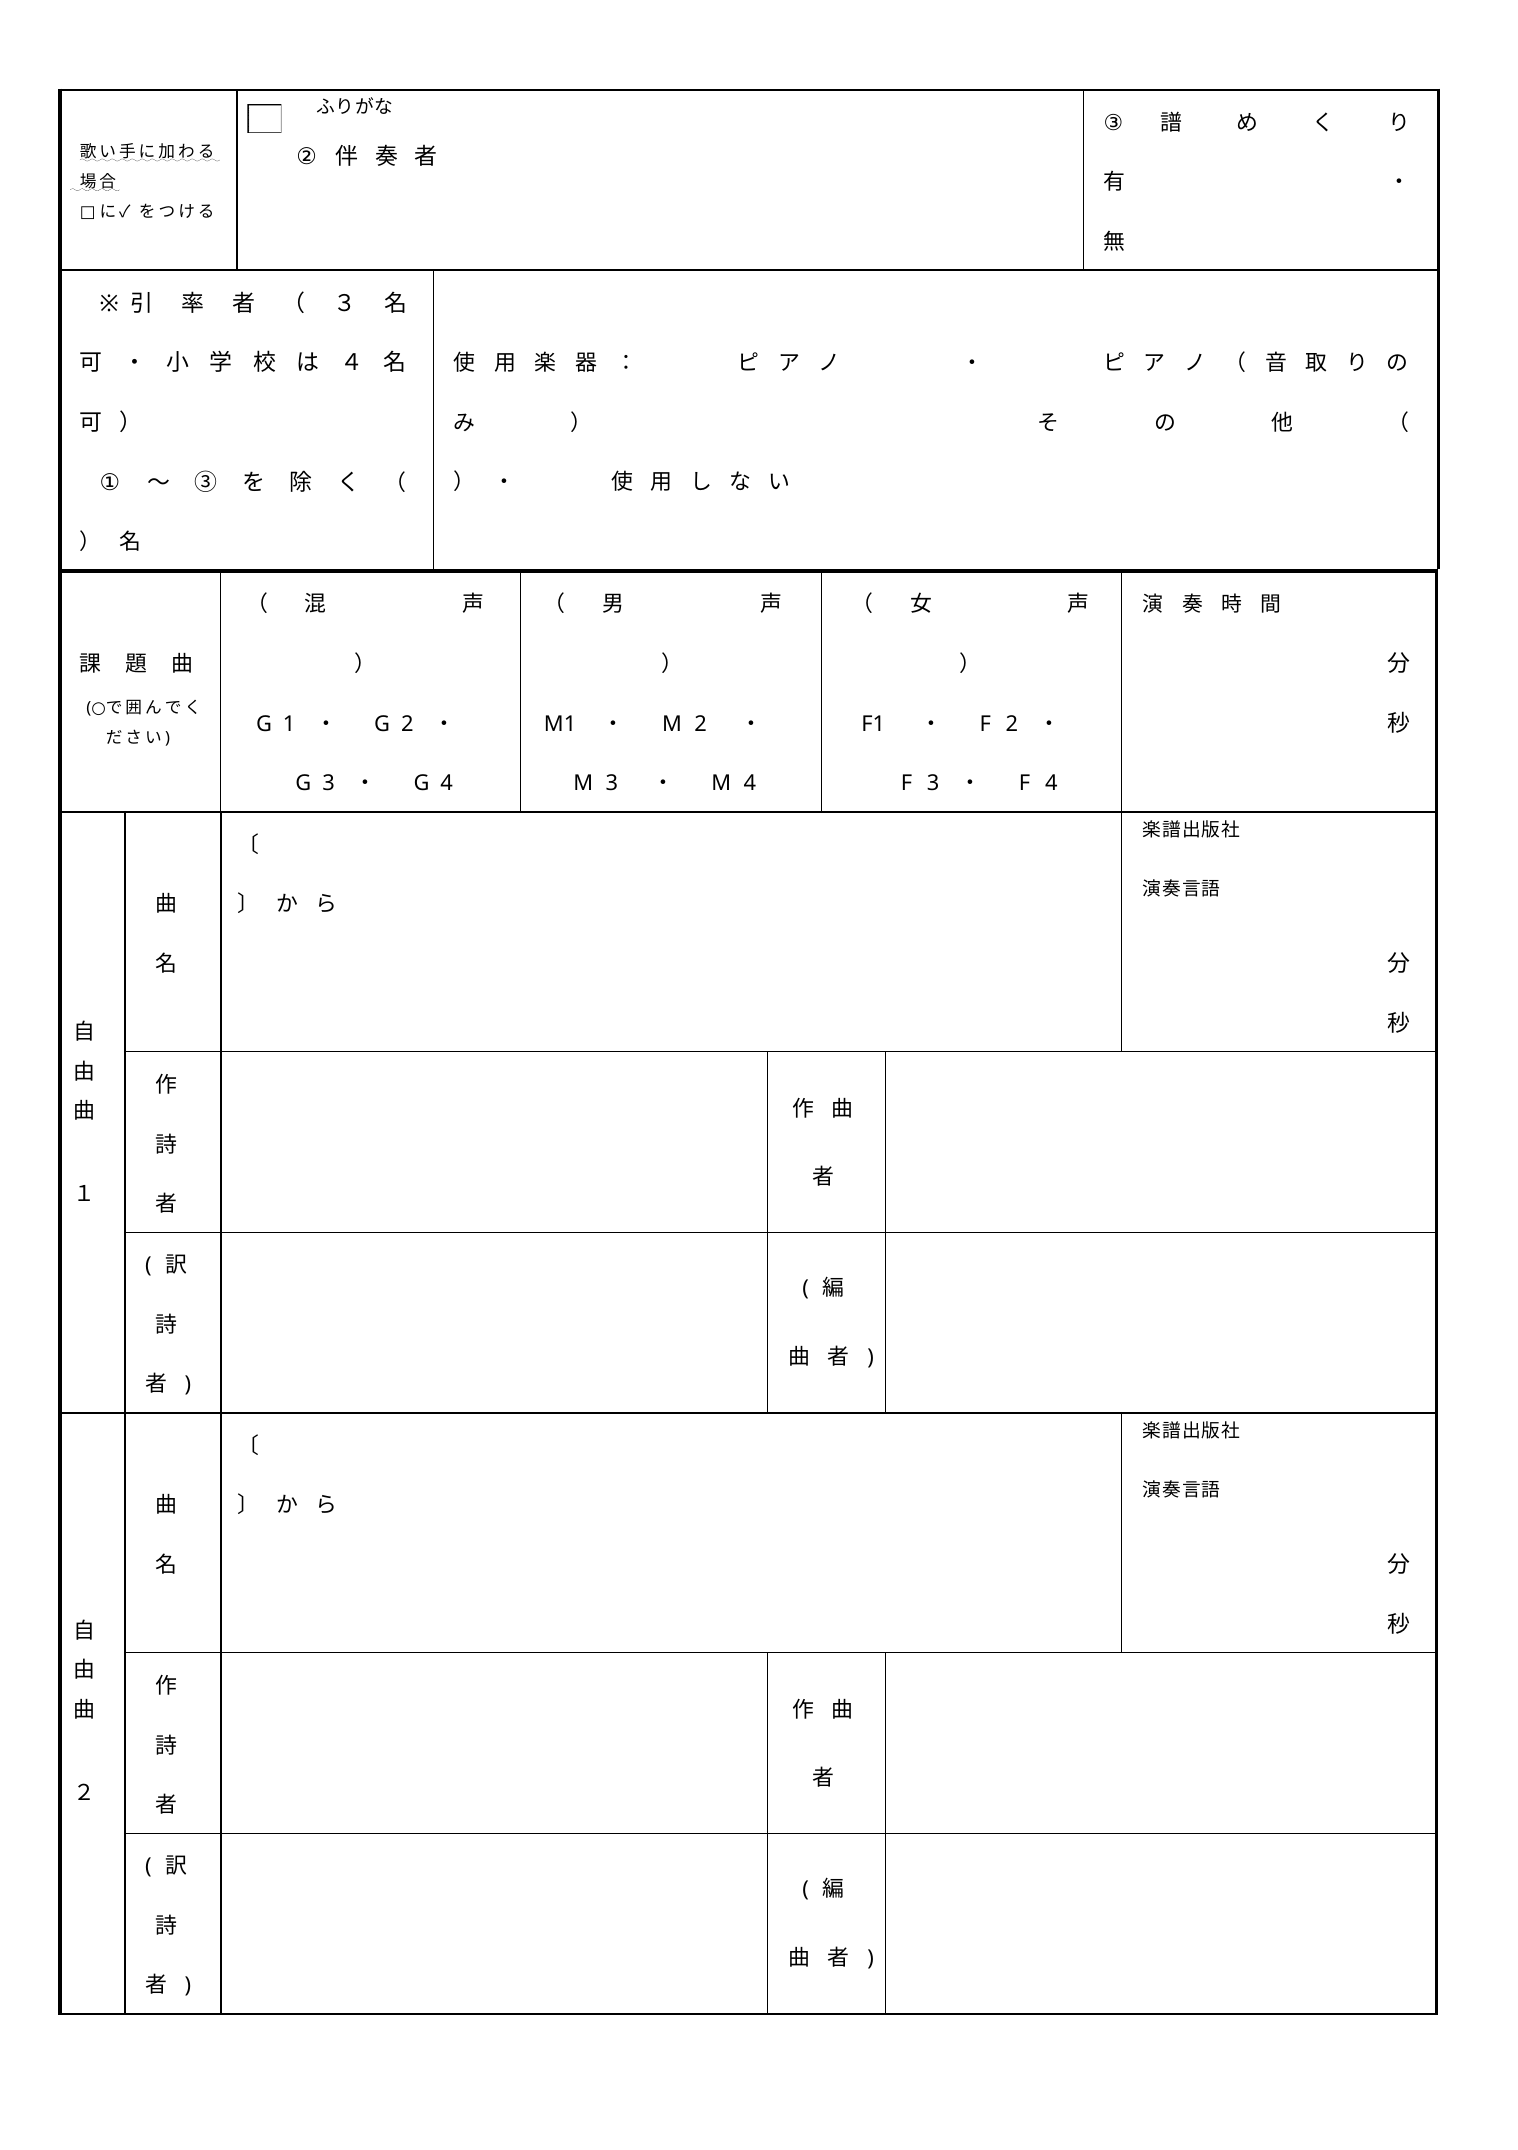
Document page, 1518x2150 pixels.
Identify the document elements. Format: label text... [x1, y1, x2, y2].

table_cell 曲名 [126, 1414, 220, 1652]
table_header 課題曲 (○で囲んでください) [62, 573, 220, 811]
table_cell (訳詩者) [126, 1233, 220, 1412]
table_cell 作曲者 [768, 1653, 885, 1833]
table_cell 自由曲 ２ [62, 1414, 124, 2013]
table_cell [222, 1653, 767, 1833]
table_cell ③譜めくり 有 ・ 無 [1084, 91, 1437, 269]
table_cell (編曲者) [768, 1233, 885, 1412]
table_cell 使用楽器： ピアノ ・ ピアノ（音取りのみ） その他（ ）・ 使用しない [434, 271, 1437, 569]
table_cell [62, 91, 236, 269]
table_cell 作詩者 [126, 1653, 220, 1833]
table_cell [222, 1233, 767, 1412]
table_cell ※引率者（３名可・小学校は４名可） ①～③を除く（ ）名 [62, 271, 433, 569]
table_header （ 女 声 ） F1・F2・F3・F4 [822, 573, 1121, 811]
table_cell 作詩者 [126, 1052, 220, 1232]
table_cell 〔 〕から [222, 813, 1121, 1051]
table_header 演奏時間 分 秒 [1122, 573, 1435, 811]
table_cell 作曲者 [768, 1052, 885, 1232]
table_cell [886, 1834, 1435, 2013]
table_cell 曲名 [126, 813, 220, 1051]
table_header （ 男 声 ） M1・M2・M3・M4 [521, 573, 821, 811]
table_cell [886, 1233, 1435, 1412]
table_cell 自由曲 １ [62, 813, 124, 1412]
table_cell (訳詩者) [126, 1834, 220, 2013]
table_cell (編曲者) [768, 1834, 885, 2013]
table_header （ 混 声 ） G1・G2・G3・G4 [221, 573, 520, 811]
table_cell 楽譜出版社 演奏言語 分 秒 [1122, 1414, 1435, 1652]
table_cell ふりがな ②伴奏者 [238, 91, 1083, 269]
table_cell [886, 1653, 1435, 1833]
table_cell [886, 1052, 1435, 1232]
table_cell [222, 1052, 767, 1232]
table_cell [222, 1834, 767, 2013]
table_cell 楽譜出版社 演奏言語 分 秒 [1122, 813, 1435, 1051]
table_cell 〔 〕から [222, 1414, 1121, 1652]
picture [247, 104, 282, 133]
